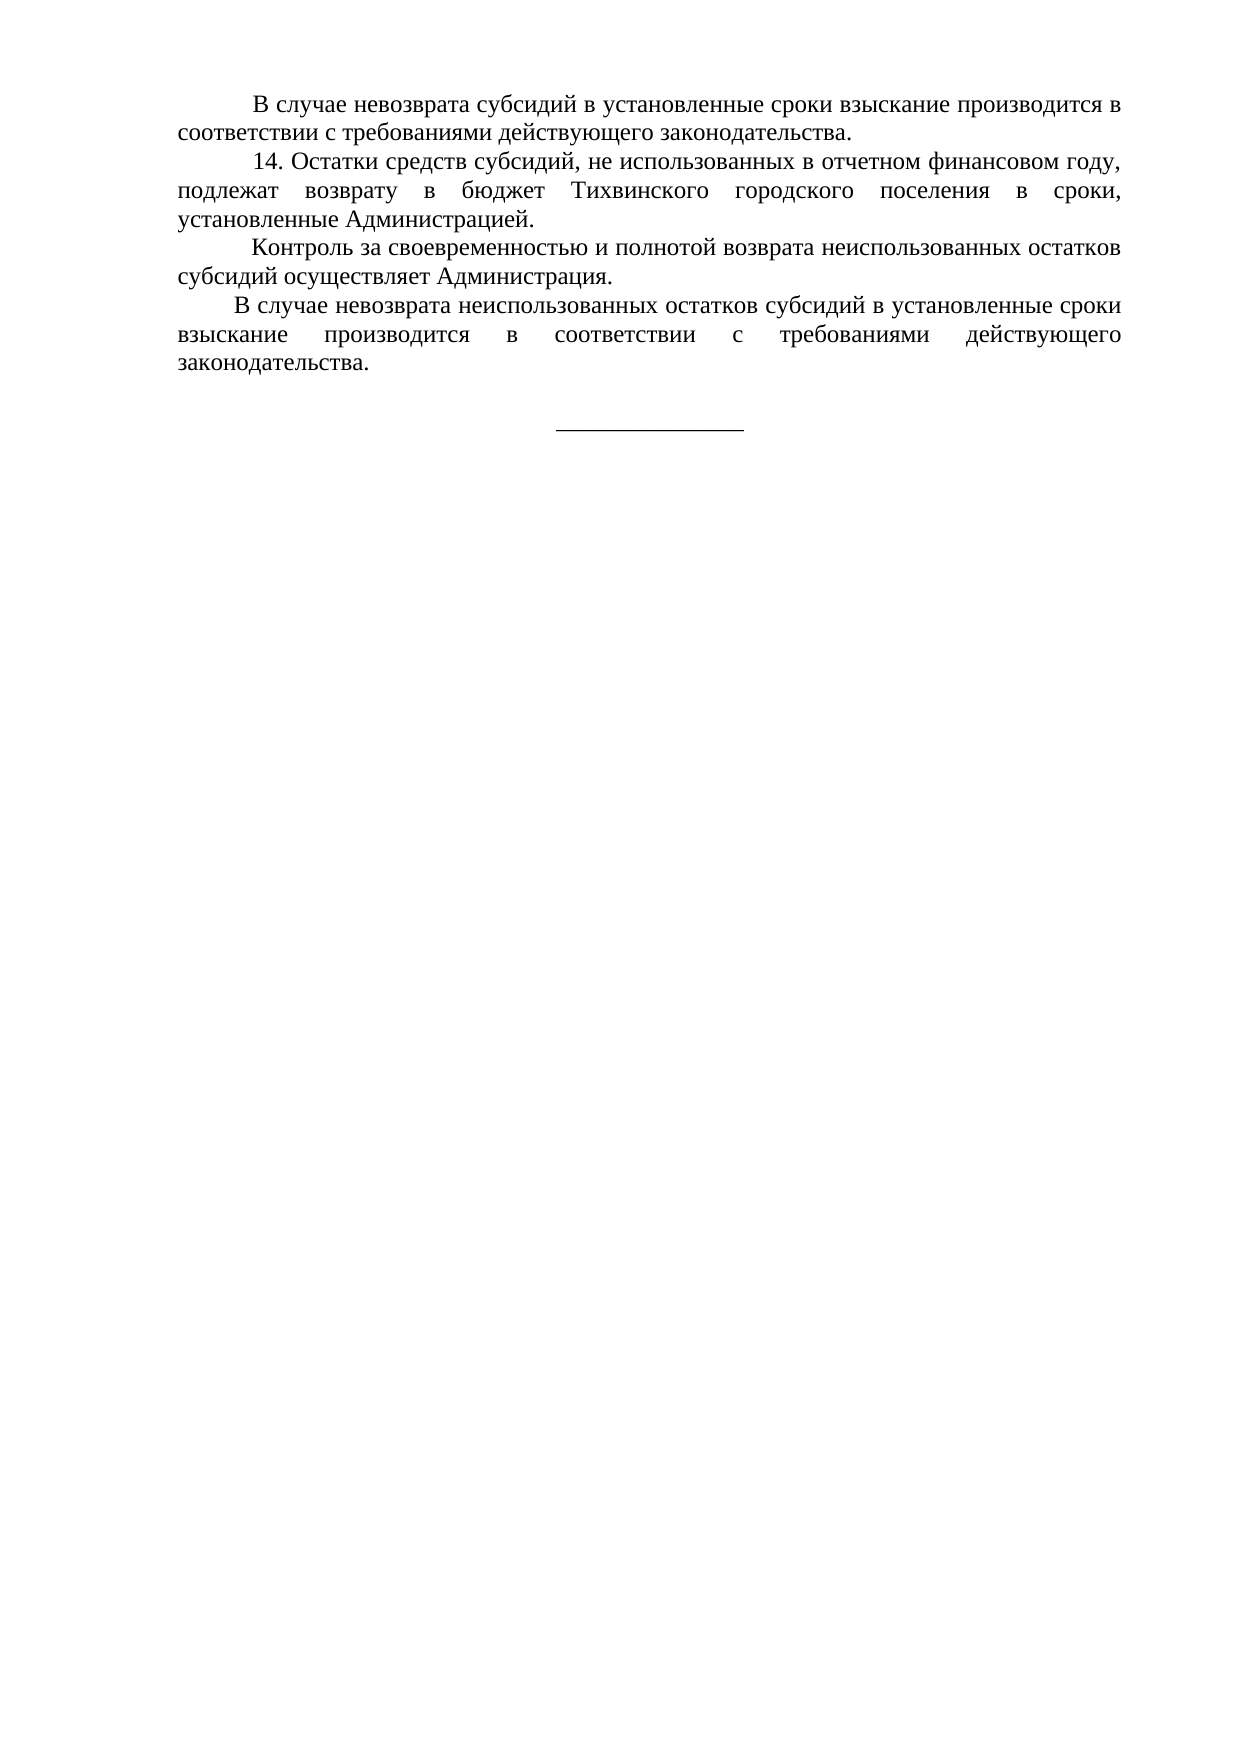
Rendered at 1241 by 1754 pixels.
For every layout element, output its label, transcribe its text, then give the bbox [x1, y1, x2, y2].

text Контроль за своевременностью и полнотой возврата неиспользованных остатков субсидий осуществляет Администрация. [177, 232, 1122, 290]
text В случае невозврата субсидий в установленные сроки взыскание производится в соответствии с требованиями действующего законодательства. [177, 89, 1122, 146]
text 14. Остатки средств субсидий, не использованных в отчетном финансовом году, подлежат возврату в бюджет Тихвинского городского поселения в сроки, установленные Администрацией. [177, 146, 1122, 232]
text В случае невозврата неиспользованных остатков субсидий в установленные сроки взыскание производится в соответствии с требованиями действующего законодательства. [177, 290, 1122, 376]
text _______________ [177, 405, 1122, 434]
